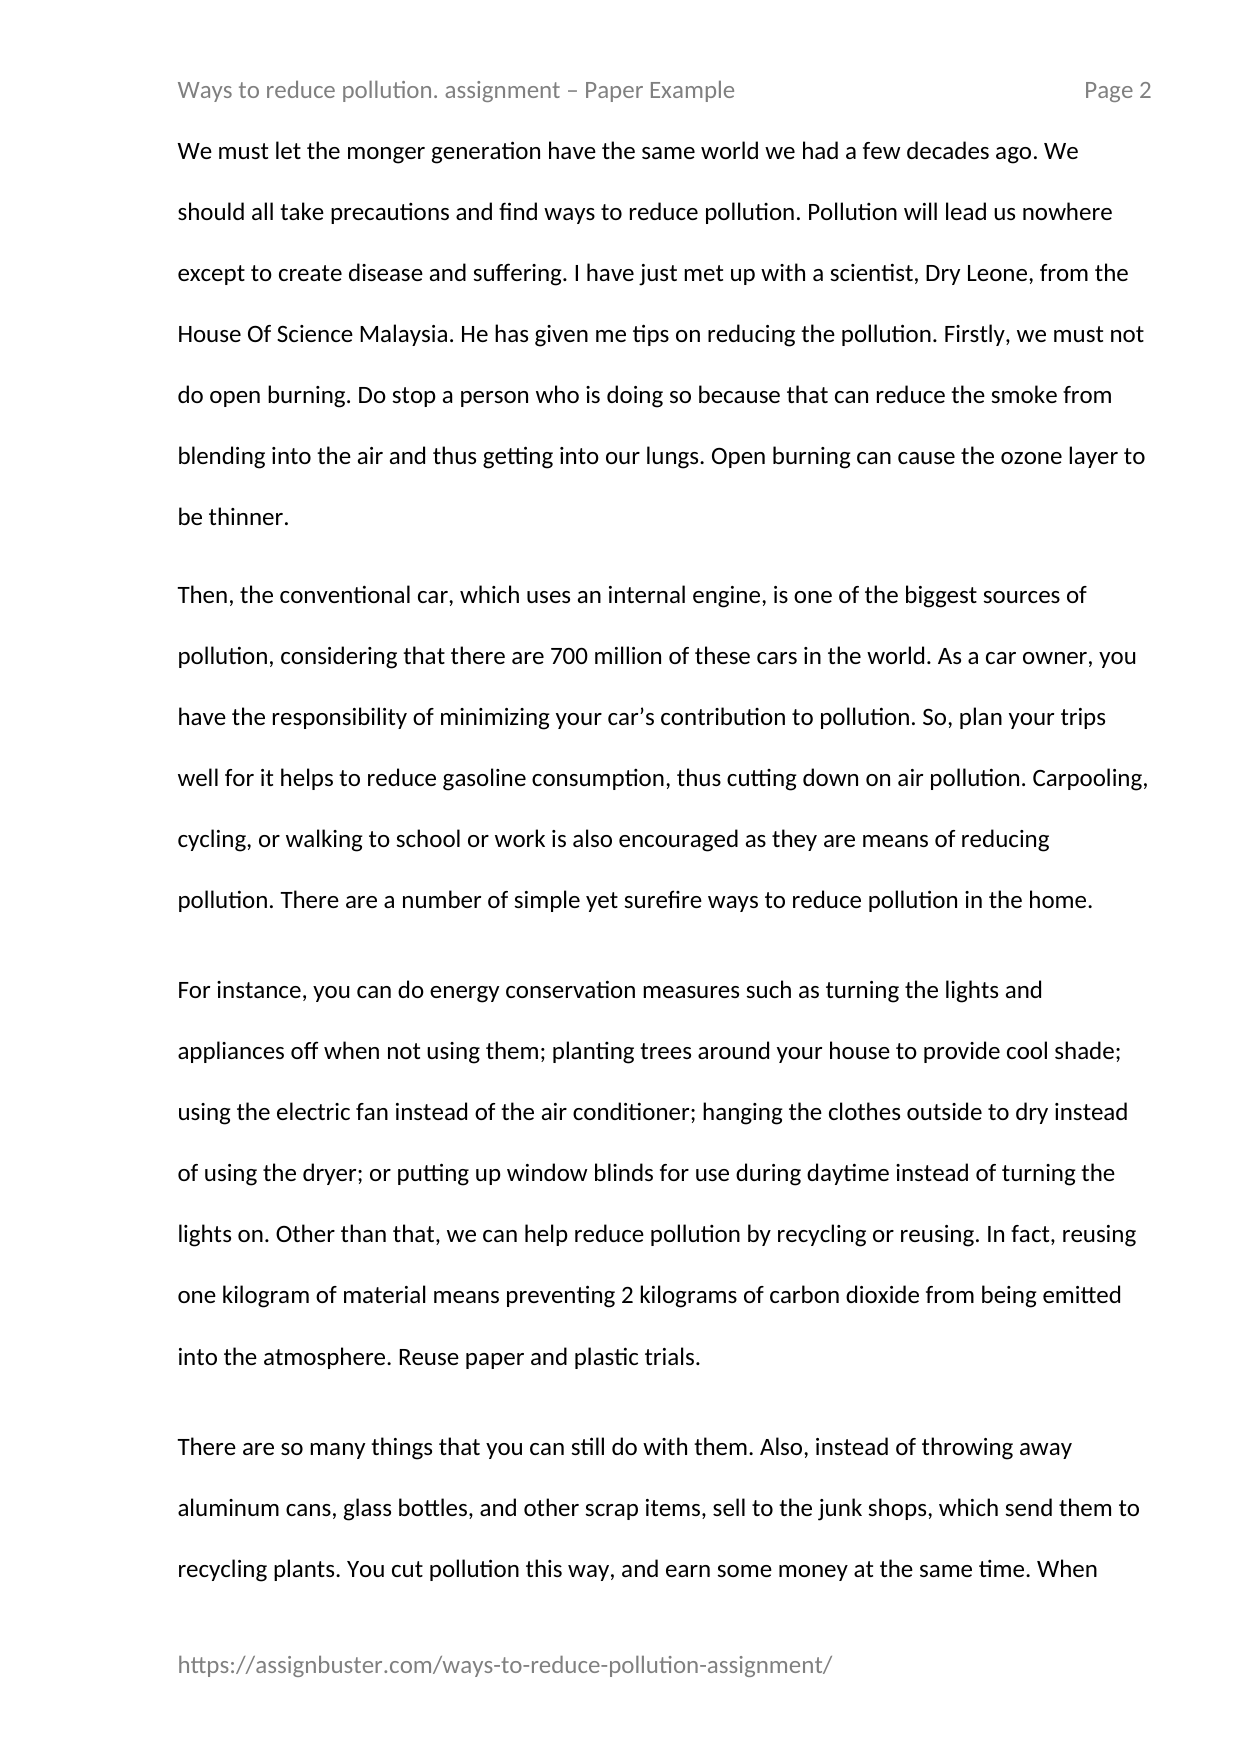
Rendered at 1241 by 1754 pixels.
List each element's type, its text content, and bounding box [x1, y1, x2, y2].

text Then, the conventional car, which uses an internal engine, is one of the biggest sources of pollution, considering that there are 700 million of these cars in the world. As a car owner, you have the responsibility of minimizing your car’s contribution to pollution. So, plan your trips well for it helps to reduce gasoline consumption, thus cutting down on air pollution. Carpooling, cycling, or walking to school or work is also encouraged as they are means of reducing pollution. There are a number of simple yet surefire ways to reduce pollution in the home. [177, 579, 1152, 914]
text We must let the monger generation have the same world we had a few decades ago. We should all take precautions and find ways to reduce pollution. Pollution will lead us nowhere except to create disease and suffering. I have just met up with a scientist, Dry Leone, from the House Of Science Malaysia. He has given me tips on reducing the pollution. Firstly, we must not do open burning. Do stop a person who is doing so because that can reduce the smoke from blending into the air and thus getting into our lungs. Open burning can cause the ozone layer to be thinner. [177, 135, 1152, 532]
text For instance, you can do energy conservation measures such as turning the lights and appliances off when not using them; planting trees around your house to provide cool shade; using the electric fan instead of the air conditioner; hanging the clothes outside to dry instead of using the dryer; or putting up window blinds for use during daytime instead of turning the lights on. Other than that, we can help reduce pollution by recycling or reusing. In fact, reusing one kilogram of material means preventing 2 kilograms of carbon dioxide from being emitted into the atmosphere. Reuse paper and plastic trials. [177, 974, 1152, 1371]
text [177, 1431, 1152, 1584]
